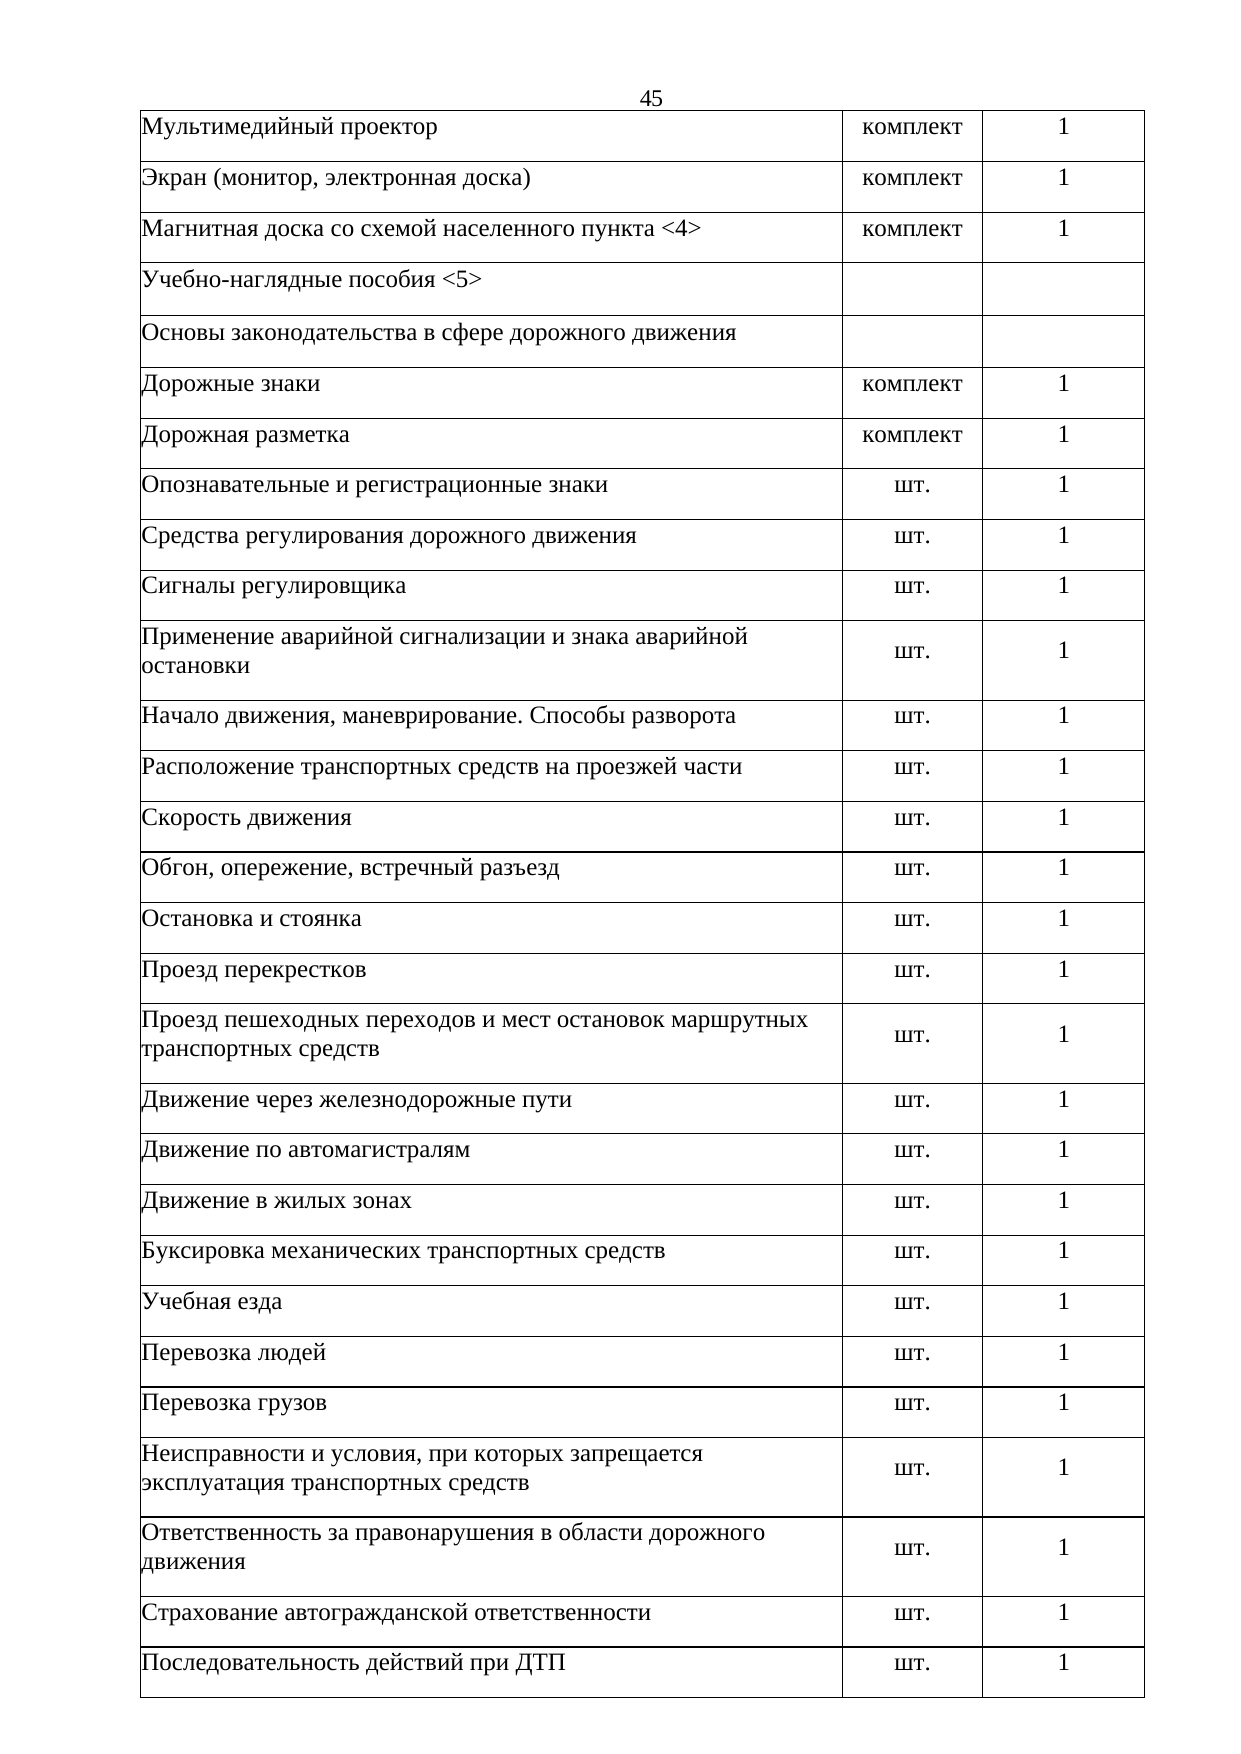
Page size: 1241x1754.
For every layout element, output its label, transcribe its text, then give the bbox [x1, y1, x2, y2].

table_cell 1 [983, 1084, 1144, 1133]
table_cell Магнитная доска со схемой населенного пункта <4> [141, 213, 842, 262]
table_cell 1 [983, 1597, 1144, 1646]
table_cell комплект [843, 368, 982, 418]
table_cell 1 [983, 571, 1144, 620]
table_cell 1 [983, 751, 1144, 801]
table_cell Применение аварийной сигнализации и знака аварийной остановки [141, 621, 842, 699]
table_cell шт. [843, 571, 982, 620]
table_cell шт. [843, 802, 982, 851]
table_cell 1 [983, 954, 1144, 1003]
table_cell Движение по автомагистралям [141, 1134, 842, 1184]
table_cell шт. [843, 1236, 982, 1285]
table_cell шт. [843, 853, 982, 902]
table_cell Проезд перекрестков [141, 954, 842, 1003]
table_cell [983, 316, 1144, 367]
table_cell шт. [843, 1286, 982, 1336]
table_cell Дорожные знаки [141, 368, 842, 418]
table_cell 1 [983, 1236, 1144, 1285]
table_cell [983, 263, 1144, 315]
table_cell 1 [983, 1388, 1144, 1437]
table_cell Мультимедийный проектор [141, 111, 842, 161]
table_cell 1 [983, 520, 1144, 569]
table_cell шт. [843, 1648, 982, 1697]
table_cell шт. [843, 1004, 982, 1083]
table_cell 1 [983, 1286, 1144, 1336]
table_cell Движение в жилых зонах [141, 1185, 842, 1234]
table_cell шт. [843, 1134, 982, 1184]
table_cell Средства регулирования дорожного движения [141, 520, 842, 569]
table_cell [843, 316, 982, 367]
table_cell 1 [983, 903, 1144, 953]
table_cell шт. [843, 701, 982, 750]
table_cell Экран (монитор, электронная доска) [141, 162, 842, 212]
table_cell 1 [983, 621, 1144, 699]
table_cell Учебная езда [141, 1286, 842, 1336]
table_cell комплект [843, 162, 982, 212]
table_cell 1 [983, 701, 1144, 750]
table_cell шт. [843, 621, 982, 699]
table_cell Основы законодательства в сфере дорожного движения [141, 316, 842, 367]
table_cell Остановка и стоянка [141, 903, 842, 953]
table_cell 1 [983, 1438, 1144, 1516]
table_cell Учебно-наглядные пособия <5> [141, 263, 842, 315]
table_cell шт. [843, 1518, 982, 1596]
table_cell шт. [843, 903, 982, 953]
table_cell 1 [983, 111, 1144, 161]
table_cell 1 [983, 213, 1144, 262]
table_cell Сигналы регулировщика [141, 571, 842, 620]
table_cell шт. [843, 1597, 982, 1646]
table_cell 1 [983, 1134, 1144, 1184]
table_cell Перевозка людей [141, 1337, 842, 1386]
table_cell Страхование автогражданской ответственности [141, 1597, 842, 1646]
table_cell 1 [983, 1648, 1144, 1697]
table_cell Расположение транспортных средств на проезжей части [141, 751, 842, 801]
table_cell 1 [983, 802, 1144, 851]
table_cell Буксировка механических транспортных средств [141, 1236, 842, 1285]
table_cell 1 [983, 1337, 1144, 1386]
table_cell шт. [843, 1388, 982, 1437]
table_cell Обгон, опережение, встречный разъезд [141, 853, 842, 902]
table_cell 1 [983, 853, 1144, 902]
table_cell шт. [843, 751, 982, 801]
table_cell комплект [843, 419, 982, 468]
table_cell Движение через железнодорожные пути [141, 1084, 842, 1133]
table_cell Ответственность за правонарушения в области дорожного движения [141, 1518, 842, 1596]
table_cell [843, 263, 982, 315]
table_cell комплект [843, 213, 982, 262]
table_cell Дорожная разметка [141, 419, 842, 468]
table_cell 1 [983, 368, 1144, 418]
table_cell шт. [843, 1438, 982, 1516]
table_cell 1 [983, 419, 1144, 468]
table_cell Начало движения, маневрирование. Способы разворота [141, 701, 842, 750]
table_cell шт. [843, 954, 982, 1003]
table_cell Скорость движения [141, 802, 842, 851]
table_cell шт. [843, 520, 982, 569]
table_cell Неисправности и условия, при которых запрещается эксплуатация транспортных средств [141, 1438, 842, 1516]
table_cell шт. [843, 1337, 982, 1386]
table_cell шт. [843, 469, 982, 519]
table_cell 1 [983, 469, 1144, 519]
table_cell Опознавательные и регистрационные знаки [141, 469, 842, 519]
table_cell Проезд пешеходных переходов и мест остановок маршрутных транспортных средств [141, 1004, 842, 1083]
table_cell шт. [843, 1185, 982, 1234]
table_cell 1 [983, 1004, 1144, 1083]
table_cell 1 [983, 1185, 1144, 1234]
table_cell шт. [843, 1084, 982, 1133]
table_cell Последовательность действий при ДТП [141, 1648, 842, 1697]
table_cell комплект [843, 111, 982, 161]
table_cell Перевозка грузов [141, 1388, 842, 1437]
table_cell 1 [983, 1518, 1144, 1596]
table_cell 1 [983, 162, 1144, 212]
